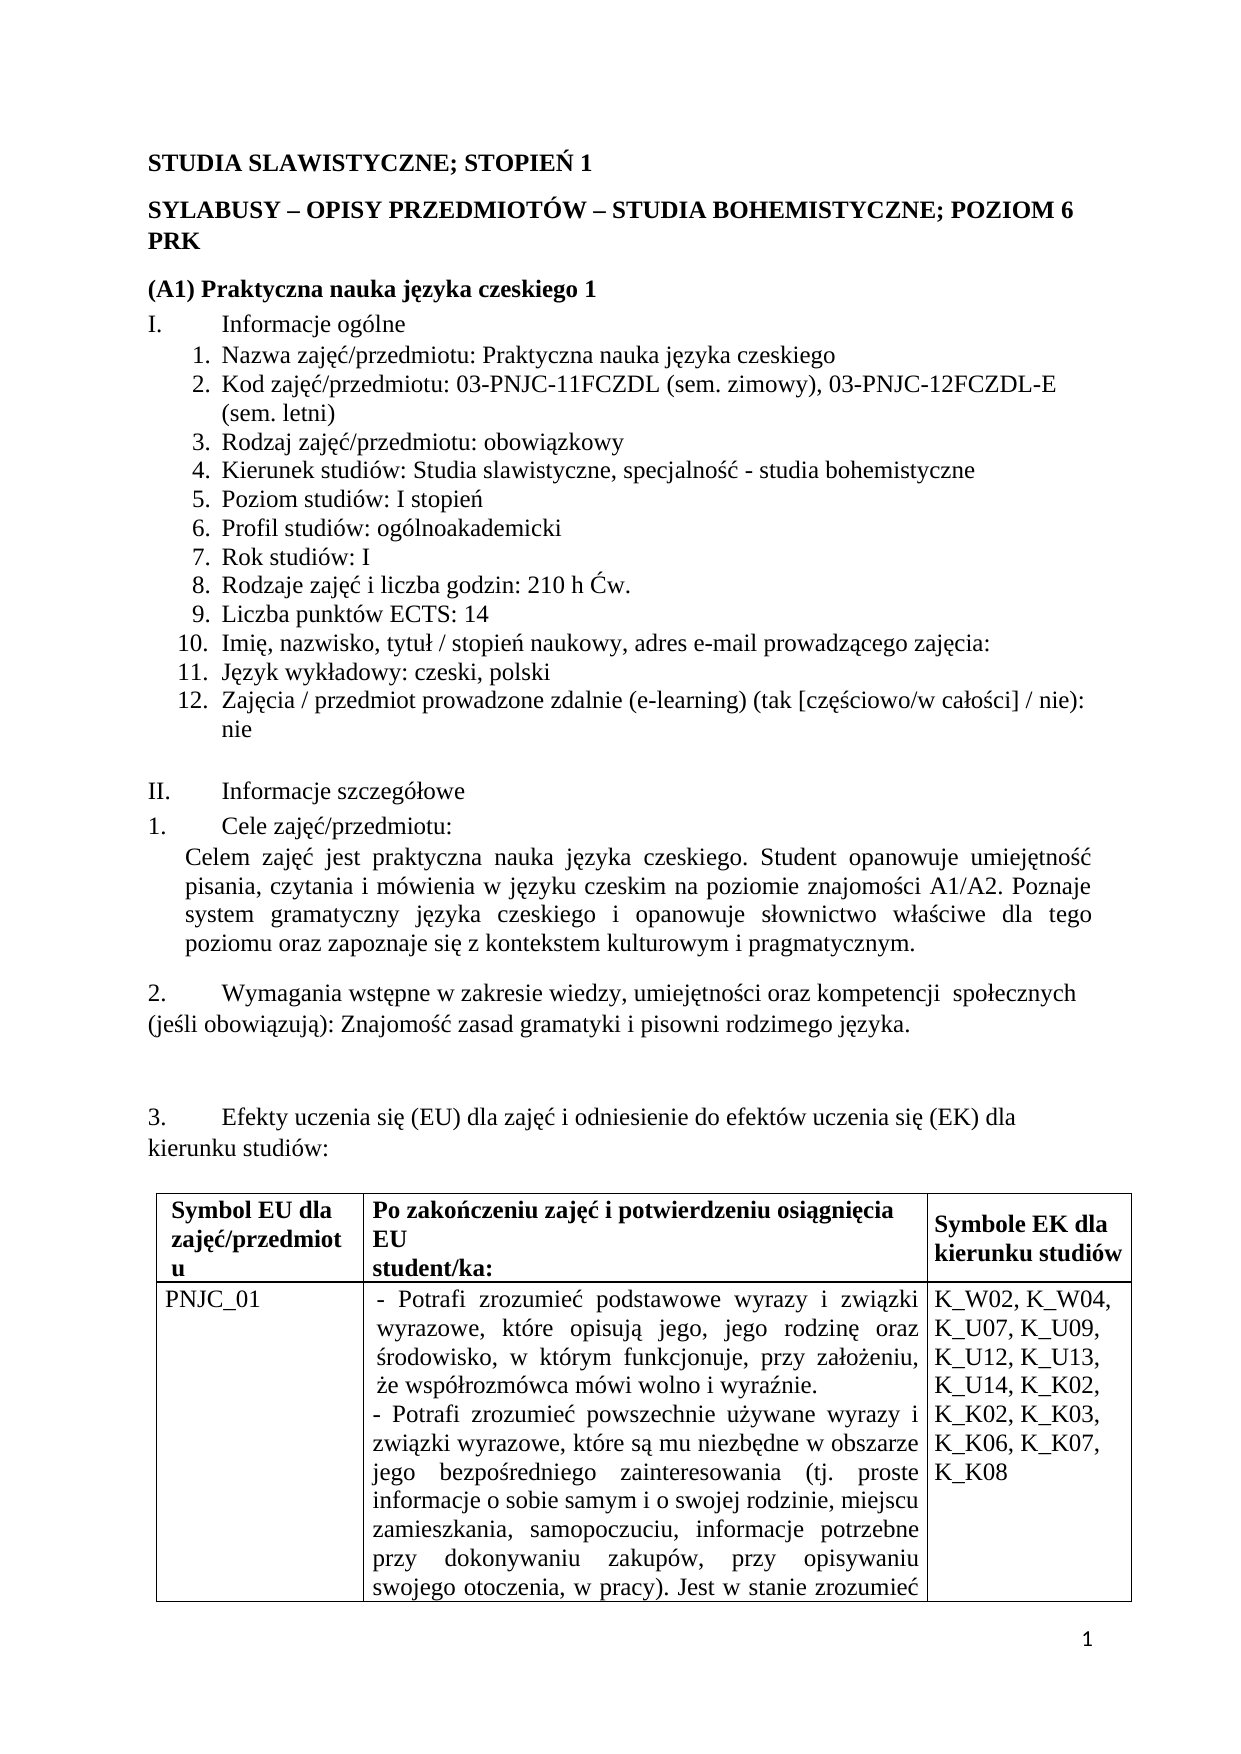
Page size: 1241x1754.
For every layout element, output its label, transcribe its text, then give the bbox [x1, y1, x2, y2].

list Język wykładowy: czeski, polski [177, 657, 1093, 685]
table_cell PNJC_01 [157, 1283, 363, 1601]
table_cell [928, 1283, 1131, 1601]
list Kierunek studiów: Studia slawistyczne, specjalność - studia bohemistyczne [192, 455, 1093, 484]
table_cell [364, 1283, 927, 1601]
subtitle 1. Cele zajęć/przedmiotu: [148, 811, 1093, 840]
text Celem zajęć jest praktyczna nauka języka czeskiego. Student opanowuje umiejętność pisania, czytania i mówienia w języku czeskim na poziomie znajomości A1/A2. Poznaje system gramatyczny języka czeskiego i opanowuje słownictwo właściwe dla tego poziomu oraz zapoznaje się z kontekstem kulturowym i pragmatycznym. [185, 842, 1093, 957]
list Kod zajęć/przedmiotu: 03-PNJC-11FCZDL (sem. zimowy), 03-PNJC-12FCZDL-E (sem. letni) [192, 369, 1093, 427]
list Rodzaj zajęć/przedmiotu: obowiązkowy [192, 427, 1093, 455]
table_header Symbol EU dla zajęć/przedmiotu [157, 1194, 363, 1281]
list Profil studiów: ogólnoakademicki [192, 513, 1093, 542]
subtitle I. Informacje ogólne [148, 309, 1093, 338]
list Nazwa zajęć/przedmiotu: Praktyczna nauka języka czeskiego [192, 340, 1093, 369]
list Rodzaje zajęć i liczba godzin: 210 h Ćw. [192, 570, 1093, 599]
table_header Symbole EK dla kierunku studiów [928, 1194, 1131, 1281]
subtitle 2. Wymagania wstępne w zakresie wiedzy, umiejętności oraz kompetencji społecznych (jeśli obowiązują): Znajomość zasad gramatyki i pisowni rodzimego języka. [148, 978, 1093, 1038]
list Rok studiów: I [192, 542, 1093, 570]
subtitle II. Informacje szczegółowe [148, 776, 1093, 804]
list Zajęcia / przedmiot prowadzone zdalnie (e-learning) (tak [częściowo/w całości] / nie): nie [177, 685, 1093, 743]
table_header Po zakończeniu zajęć i potwierdzeniu osiągnięcia EU student/ka: [364, 1194, 927, 1281]
subtitle 3. Efekty uczenia się (EU) dla zajęć i odniesienie do efektów uczenia się (EK) dla kierunku studiów: [148, 1102, 1093, 1161]
subtitle (A1) Praktyczna nauka języka czeskiego 1 [148, 274, 1093, 303]
text SYLABUSY – OPISY PRZEDMIOTÓW – STUDIA BOHEMISTYCZNE; POZIOM 6 PRK [148, 195, 1093, 255]
text STUDIA SLAWISTYCZNE; STOPIEŃ 1 [148, 148, 1093, 176]
list Poziom studiów: I stopień [192, 484, 1093, 513]
list Liczba punktów ECTS: 14 [192, 599, 1093, 628]
list Imię, nazwisko, tytuł / stopień naukowy, adres e-mail prowadzącego zajęcia: [177, 628, 1093, 657]
